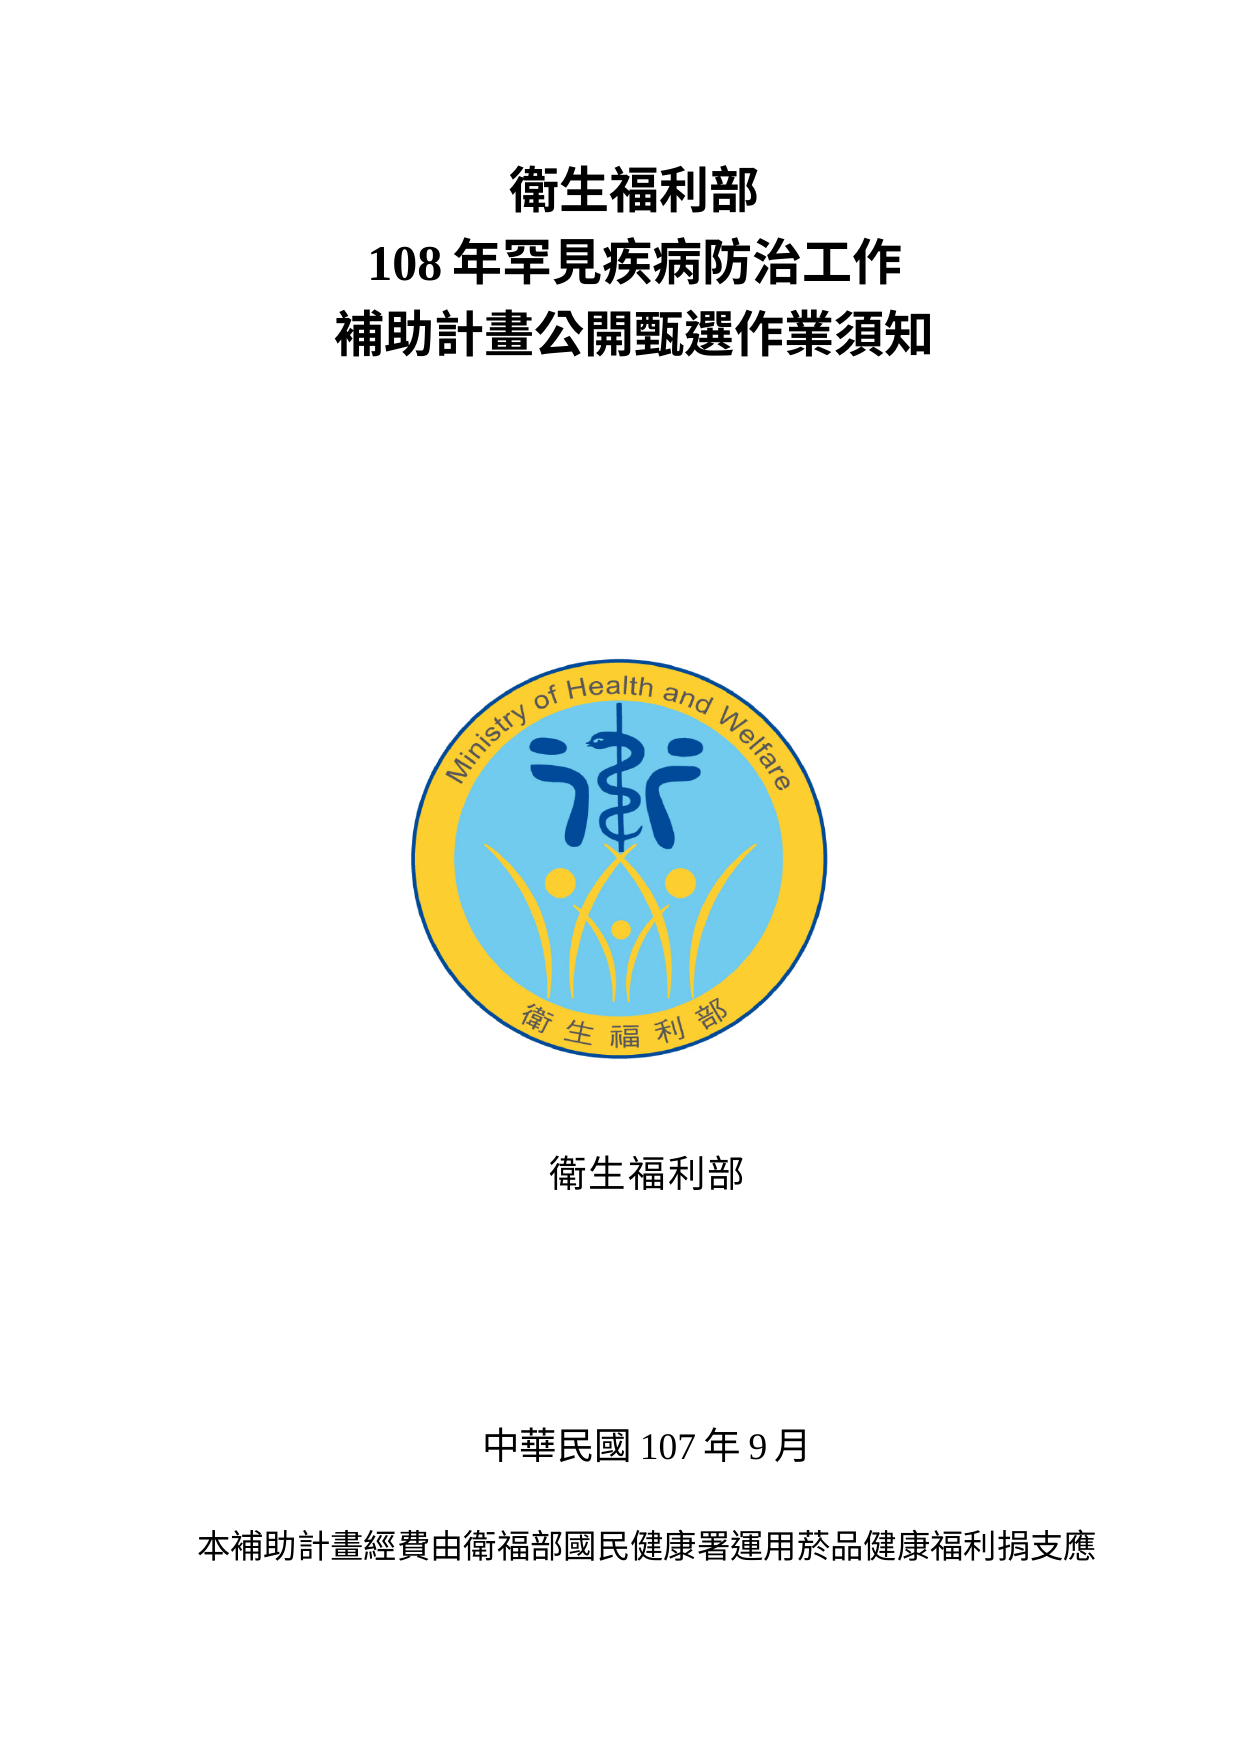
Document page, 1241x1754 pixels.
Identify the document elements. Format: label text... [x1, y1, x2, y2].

picture [350, 624, 888, 1075]
text 108年罕見疾病防治工作 [244, 222, 1025, 295]
text 補助計畫公開甄選作業須知 [244, 295, 1025, 367]
text 衛生福利部 [244, 150, 1025, 222]
text 本補助計畫經費由衛福部國民健康署運用菸品健康福利捐支應 [169, 1520, 1125, 1568]
text 中華民國107年9月 [169, 1416, 1125, 1470]
text 衛生福利部 [169, 1139, 1125, 1200]
